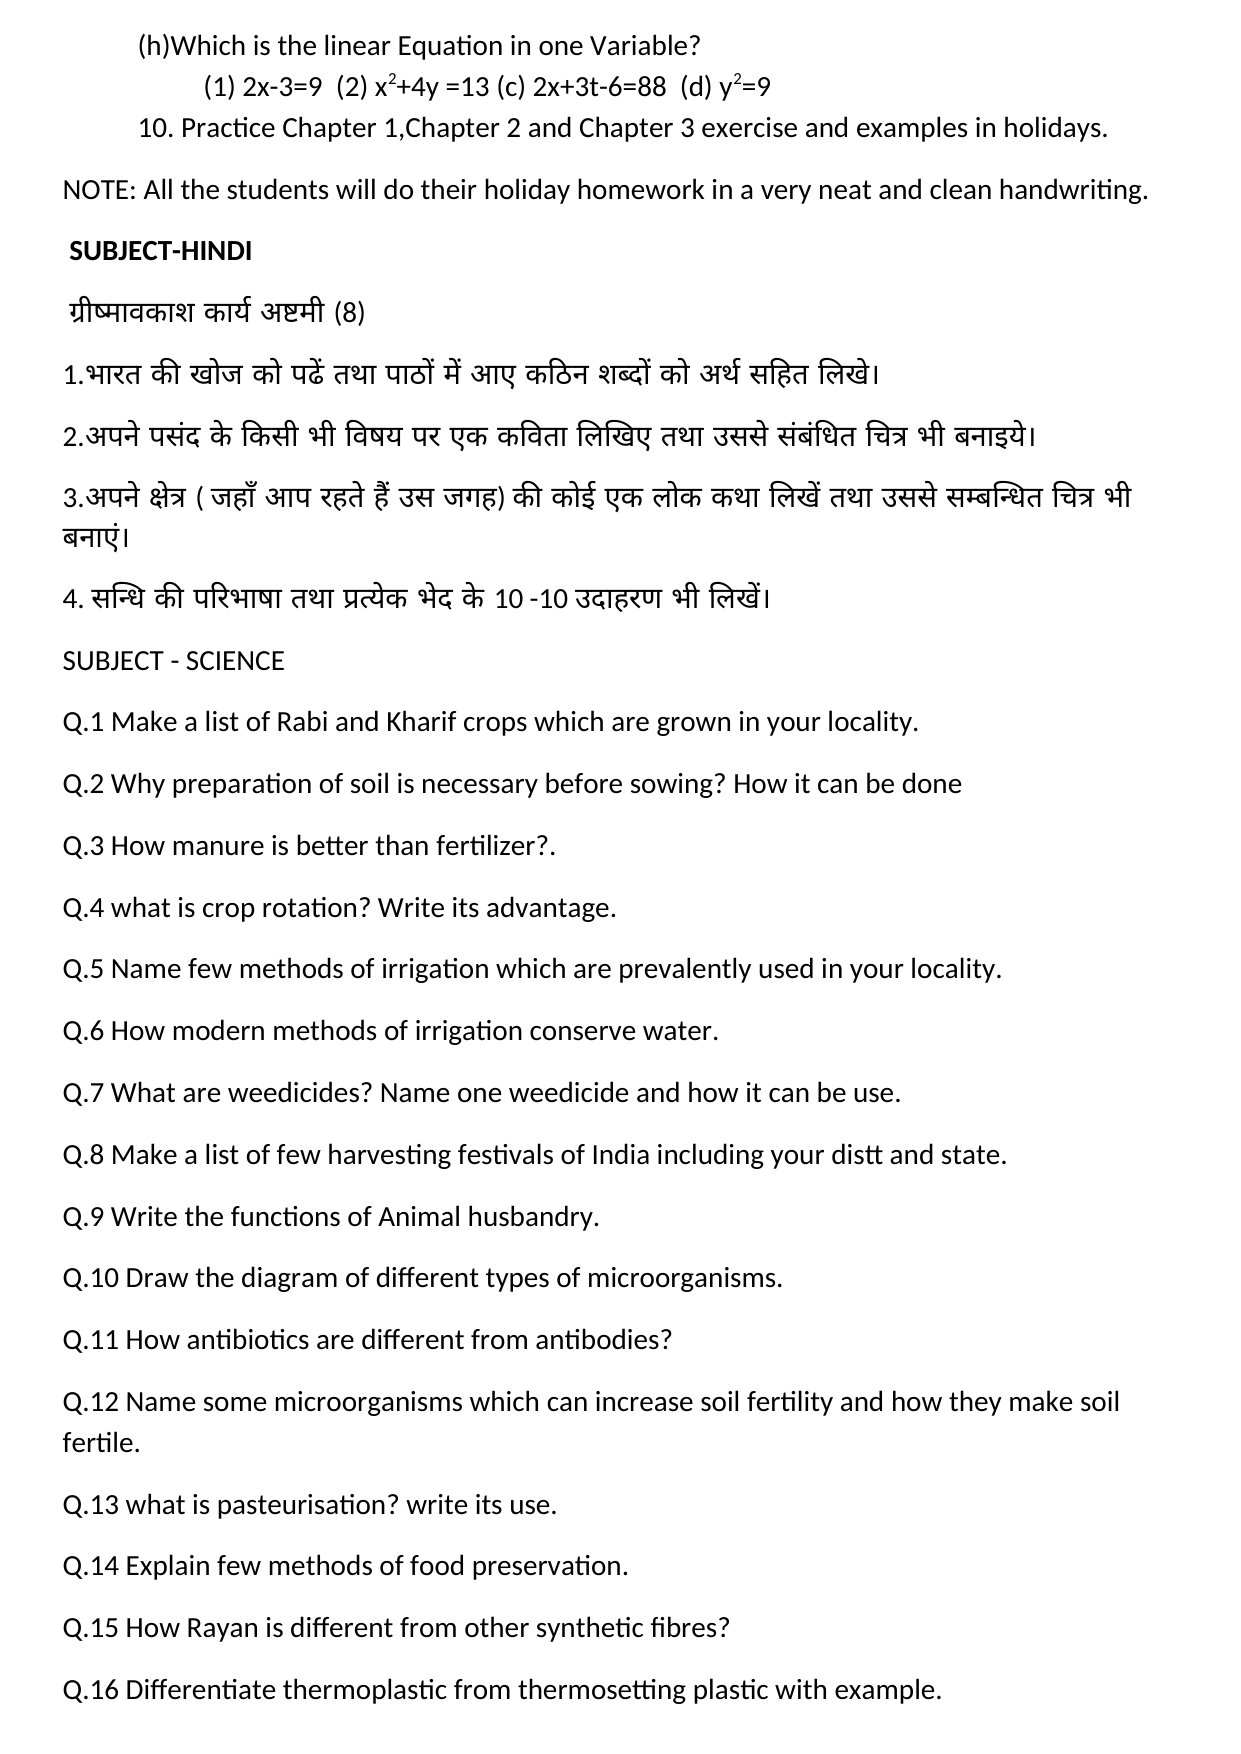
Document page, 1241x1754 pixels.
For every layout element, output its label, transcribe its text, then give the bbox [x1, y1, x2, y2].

list (h)Which is the linear Equation in one Variable? [137, 27, 1176, 63]
text Q.3 How manure is better than fertilizer?. [62, 827, 1176, 863]
text Q.2 Why preparation of soil is necessary before sowing? How it can be done [62, 765, 1176, 801]
text Q.11 How antibiotics are different from antibodies? [62, 1321, 1176, 1357]
text Q.12 Name some microorganisms which can increase soil fertility and how they make soil fertile. [62, 1383, 1176, 1459]
text Q.15 How Rayan is different from other synthetic fibres? [62, 1609, 1176, 1645]
text 3.अपने क्षेत्र ( जहाँ आप रहते हैं उस जगह) की कोई एक लोक कथा लिखें तथा उससे सम्बन्धित चित्र भी बनाएं। [62, 479, 1176, 554]
text Q.1 Make a list of Rabi and Kharif crops which are grown in your locality. [62, 703, 1176, 739]
text Q.10 Draw the diagram of different types of microorganisms. [62, 1259, 1176, 1295]
text Q.5 Name few methods of irrigation which are prevalently used in your locality. [62, 951, 1176, 986]
text SUBJECT - SCIENCE [62, 642, 1176, 677]
text SUBJECT-HINDI [62, 232, 1176, 268]
text 4. सन्धि की परिभाषा तथा प्रत्येक भेद के 10 -10 उदाहरण भी लिखें। [62, 580, 1176, 616]
text 1.भारत की खोज को पढें तथा पाठों में आए कठिन शब्दों को अर्थ सहित लिखे। [62, 356, 1176, 392]
text 2.अपने पसंद के किसी भी विषय पर एक कविता लिखिए तथा उससे संबंधित चित्र भी बनाइये। [62, 418, 1176, 453]
text Q.6 How modern methods of irrigation conserve water. [62, 1012, 1176, 1048]
text Q.13 what is pasteurisation? write its use. [62, 1486, 1176, 1521]
text Q.16 Differentiate thermoplastic from thermosetting plastic with example. [62, 1671, 1176, 1707]
text Q.14 Explain few methods of food preservation. [62, 1547, 1176, 1583]
text Q.9 Write the functions of Animal husbandry. [62, 1198, 1176, 1233]
text Q.7 What are weedicides? Name one weedicide and how it can be use. [62, 1074, 1176, 1110]
list 10. Practice Chapter 1,Chapter 2 and Chapter 3 exercise and examples in holidays. [137, 109, 1176, 144]
text Q.8 Make a list of few harvesting festivals of India including your distt and state. [62, 1136, 1176, 1172]
text ग्रीष्मावकाश कार्य अष्टमी (8) [62, 294, 1176, 330]
list (1) 2x-3=9 (2) x2+4y =13 (c) 2x+3t-6=88 (d) y2=9 [137, 68, 1176, 104]
text Q.4 what is crop rotation? Write its advantage. [62, 889, 1176, 924]
text NOTE: All the students will do their holiday homework in a very neat and clean handwriting. [62, 171, 1176, 206]
